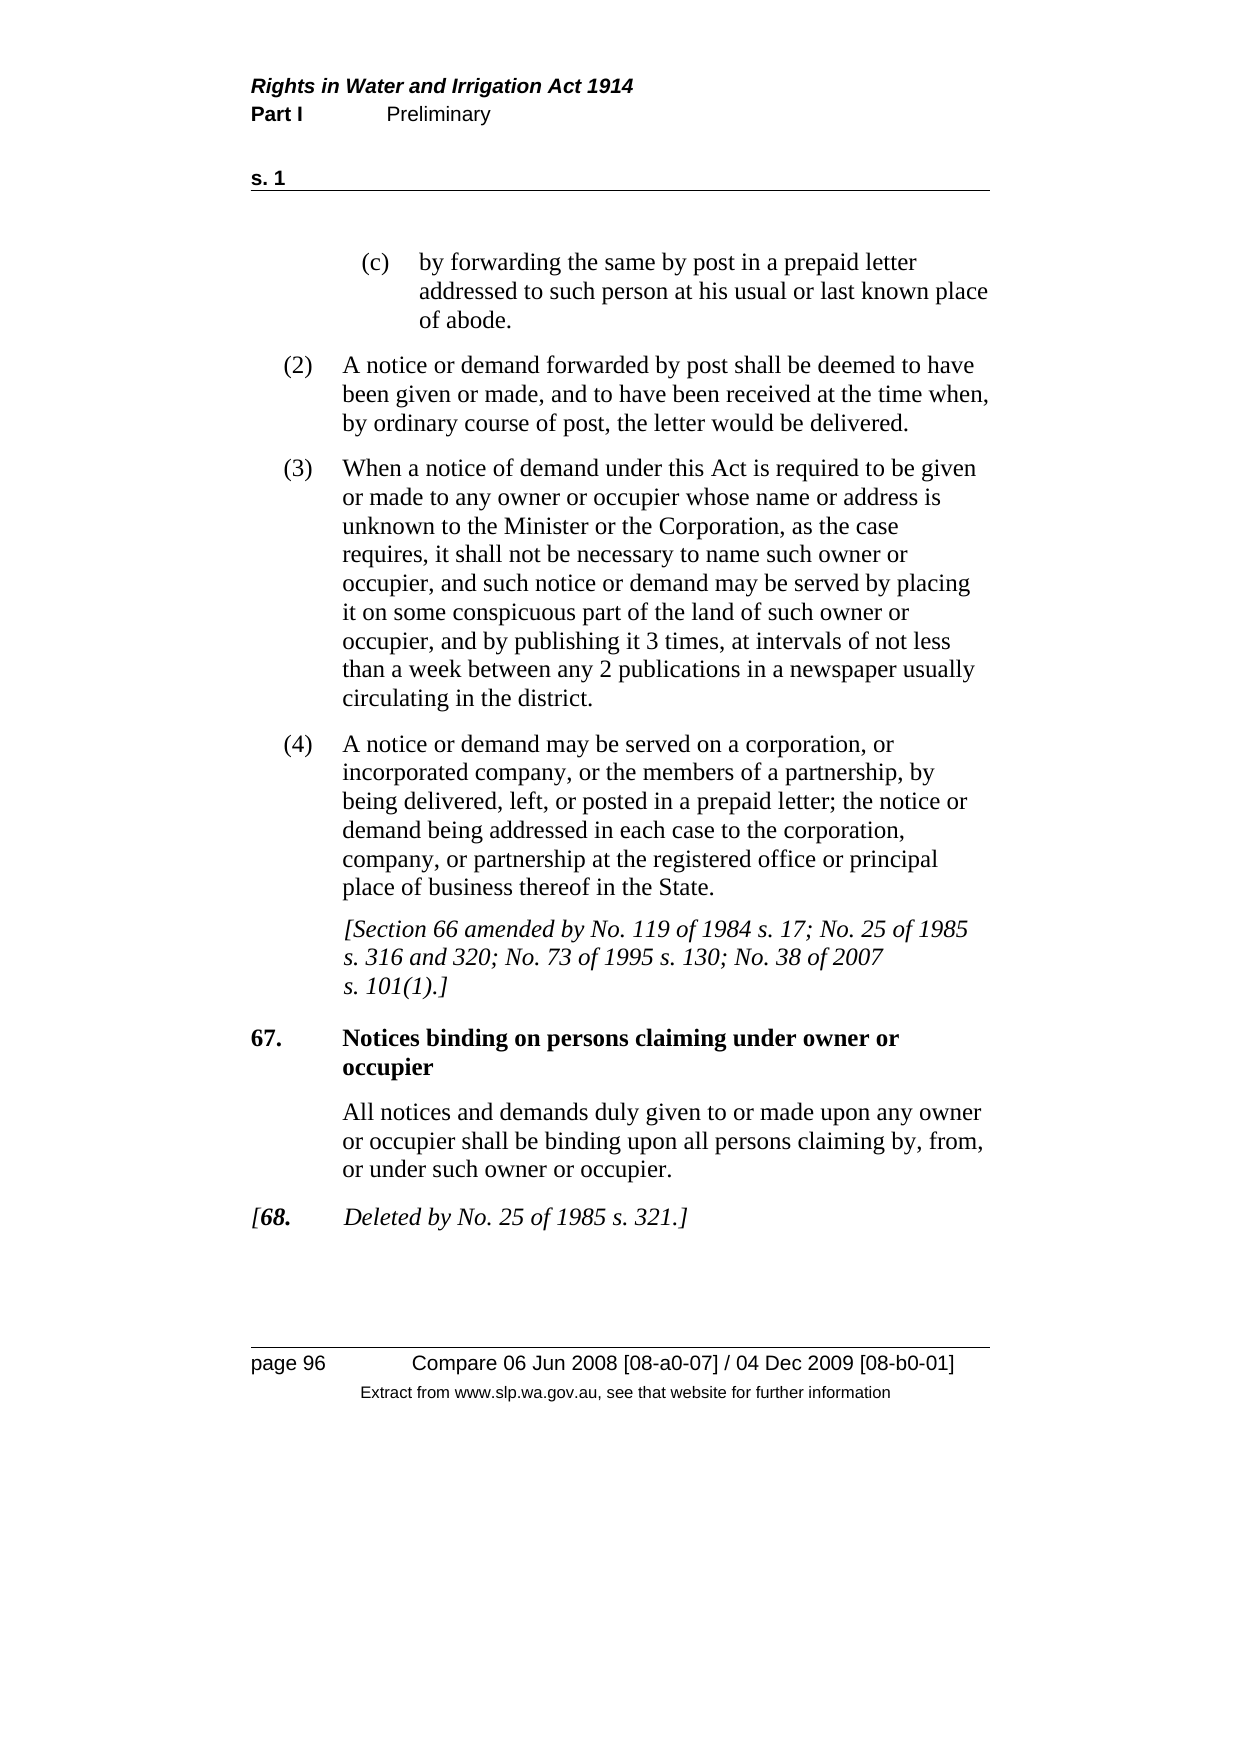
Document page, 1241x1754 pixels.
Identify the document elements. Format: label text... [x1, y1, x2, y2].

text (4) A notice or demand may be served on a corporation, or incorporated company, or the members of a partnership, by being delivered, left, or posted in a prepaid letter; the notice or demand being addressed in each case to the corporation, company, or partnership at the registered office or principal place of business thereof in the State. [251, 729, 990, 901]
text [68. Deleted by No. 25 of 1985 s. 321.] [251, 1202, 990, 1231]
text (3) When a notice of demand under this Act is required to be given or made to any owner or occupier whose name or address is unknown to the Minister or the Corporation, as the case requires, it shall not be necessary to name such owner or occupier, and such notice or demand may be served by placing it on some conspicuous part of the land of such owner or occupier, and by publishing it 3 times, at intervals of not less than a week between any 2 publications in a newspaper usually circulating in the district. [251, 453, 990, 712]
text [Section 66 amended by No. 119 of 1984 s. 17; No. 25 of 1985 s. 316 and 320; No. 73 of 1995 s. 130; No. 38 of 2007 s. 101(1).] [251, 914, 990, 1000]
text (2) A notice or demand forwarded by post shall be deemed to have been given or made, and to have been received at the time when, by ordinary course of post, the letter would be delivered. [251, 350, 990, 437]
text (c) by forwarding the same by post in a prepaid letter addressed to such person at his usual or last known place of abode. [251, 247, 990, 334]
subtitle 67. Notices binding on persons claiming under owner or occupier [251, 1023, 990, 1080]
text All notices and demands duly given to or made upon any owner or occupier shall be binding upon all persons claiming by, from, or under such owner or occupier. [251, 1097, 990, 1183]
